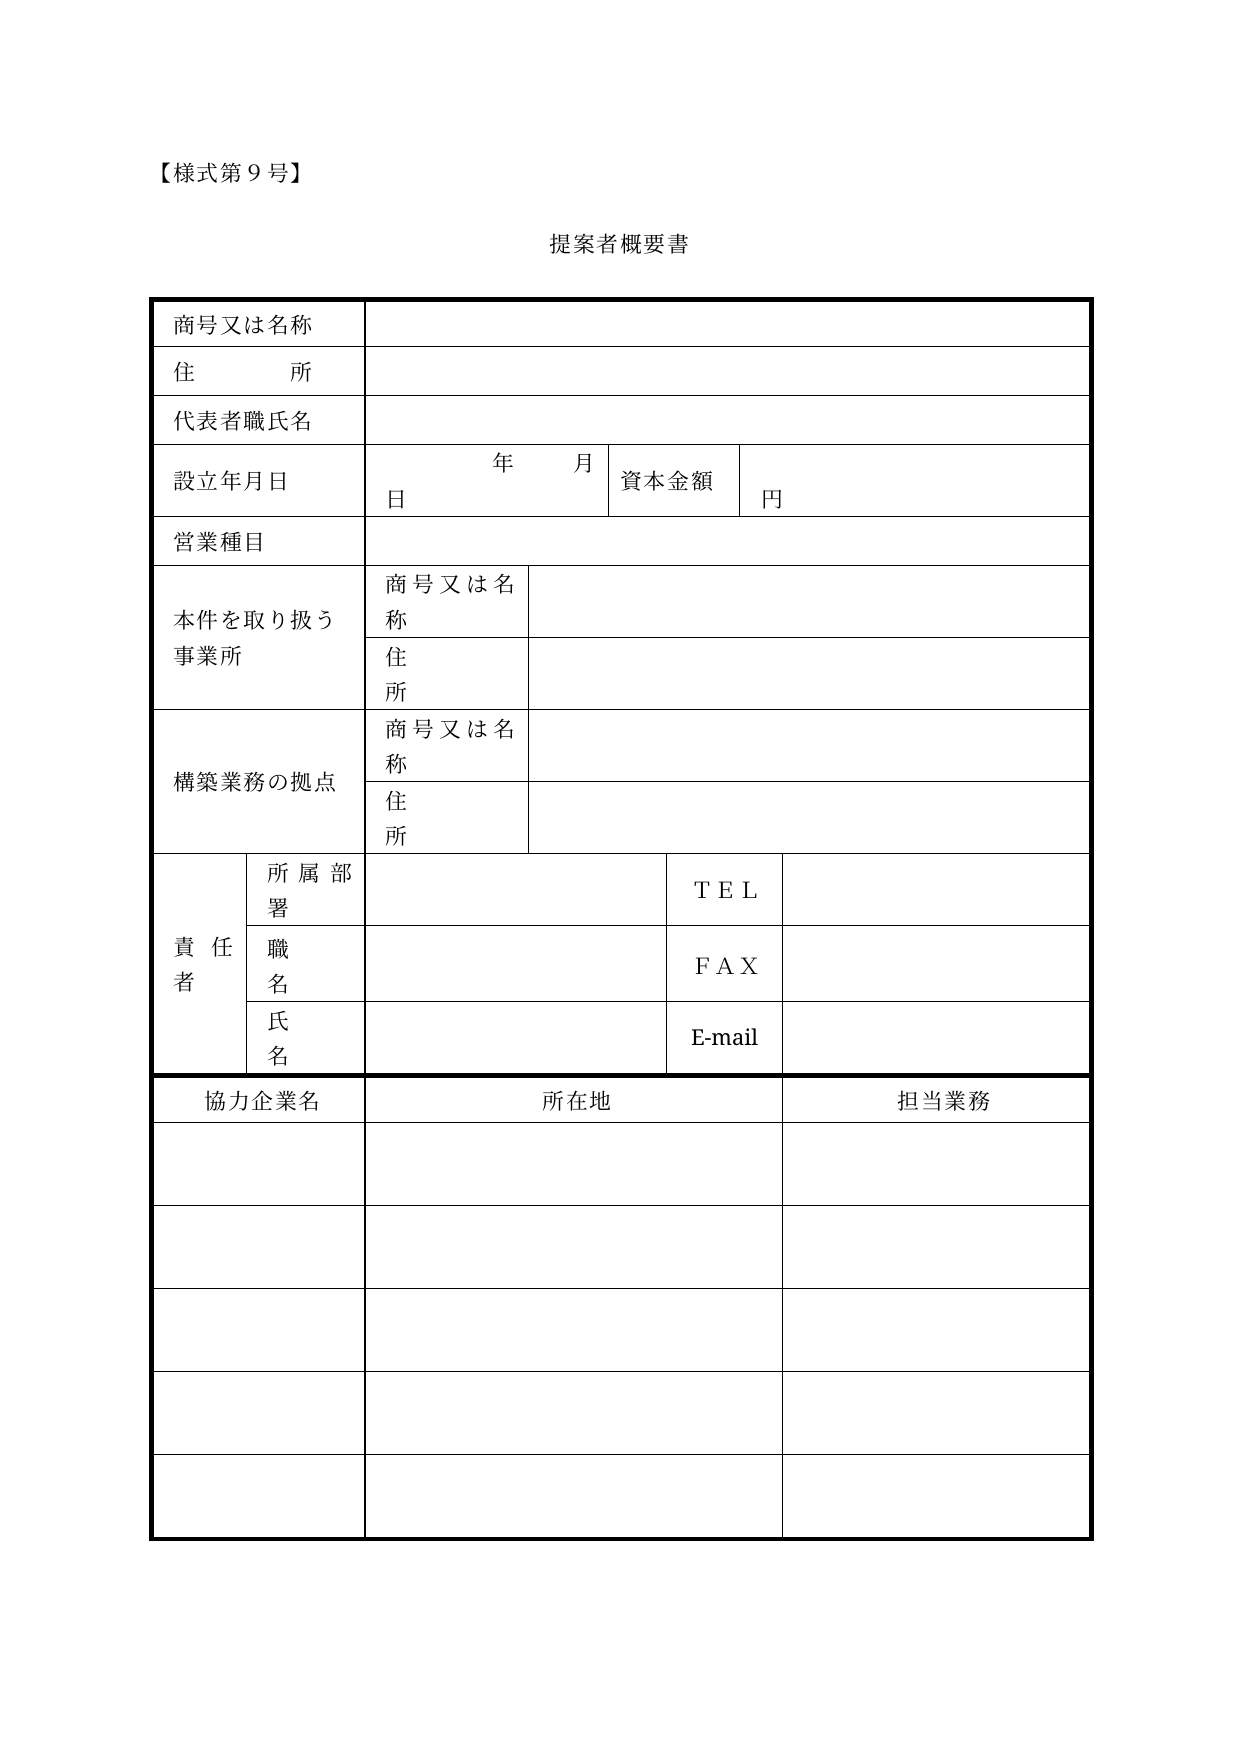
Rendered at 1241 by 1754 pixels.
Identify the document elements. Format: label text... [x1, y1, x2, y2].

table_cell ＴＥＬ [667, 854, 782, 925]
table_header [366, 302, 1089, 346]
table_cell [366, 926, 666, 1001]
table_cell [366, 517, 1089, 565]
table_cell [529, 782, 1089, 853]
table_cell [366, 1123, 782, 1205]
table_cell [783, 854, 1089, 925]
table_cell [783, 926, 1089, 1001]
table_cell [783, 1455, 1089, 1536]
table_cell 資本金額 [609, 445, 739, 516]
table_cell [783, 1123, 1089, 1205]
table_cell [154, 1206, 364, 1288]
table_cell 円 [740, 445, 1089, 516]
table_cell 構築業務の拠点 [154, 710, 364, 853]
table_cell 所属部署 [247, 854, 364, 925]
table_cell [366, 854, 666, 925]
table_cell 所在地 [366, 1078, 782, 1122]
table_cell 商号又は名称 [366, 710, 528, 781]
table_cell 代表者職氏名 [154, 396, 364, 444]
table_cell [154, 1372, 364, 1453]
table_cell [366, 1206, 782, 1288]
table_cell 氏 名 [247, 1002, 364, 1073]
table_cell [366, 347, 1089, 395]
table_cell 住 所 [154, 347, 364, 395]
table_header 商号又は名称 [154, 302, 364, 346]
table_cell [529, 638, 1089, 709]
table_cell 年 月 日 [366, 445, 608, 516]
table_cell ＦＡＸ [667, 926, 782, 1001]
table_cell [529, 710, 1089, 781]
table_cell 住 所 [366, 638, 528, 709]
table_cell 責任者 [154, 854, 246, 1073]
table_cell [366, 1455, 782, 1536]
table_cell [154, 1455, 364, 1536]
table_cell 担当業務 [783, 1078, 1089, 1122]
table_cell [366, 1002, 666, 1073]
table_cell 本件を取り扱う 事業所 [154, 566, 364, 709]
table_cell [783, 1002, 1089, 1073]
table_cell [783, 1289, 1089, 1371]
table_cell [366, 1289, 782, 1371]
table_cell [154, 1123, 364, 1205]
table_cell 営業種目 [154, 517, 364, 565]
text 【様式第９号】 [149, 155, 1091, 190]
table_cell E-mail [667, 1002, 782, 1073]
table_cell [529, 566, 1089, 637]
table_cell 職 名 [247, 926, 364, 1001]
table_cell [154, 1289, 364, 1371]
table_cell 協力企業名 [154, 1078, 364, 1122]
table_cell [366, 396, 1089, 444]
table_cell [783, 1372, 1089, 1453]
table_cell 商号又は名称 [366, 566, 528, 637]
table_cell [366, 1372, 782, 1453]
table_cell [783, 1206, 1089, 1288]
table_cell 設立年月日 [154, 445, 364, 516]
table_cell 住 所 [366, 782, 528, 853]
text 提案者概要書 [149, 226, 1091, 261]
